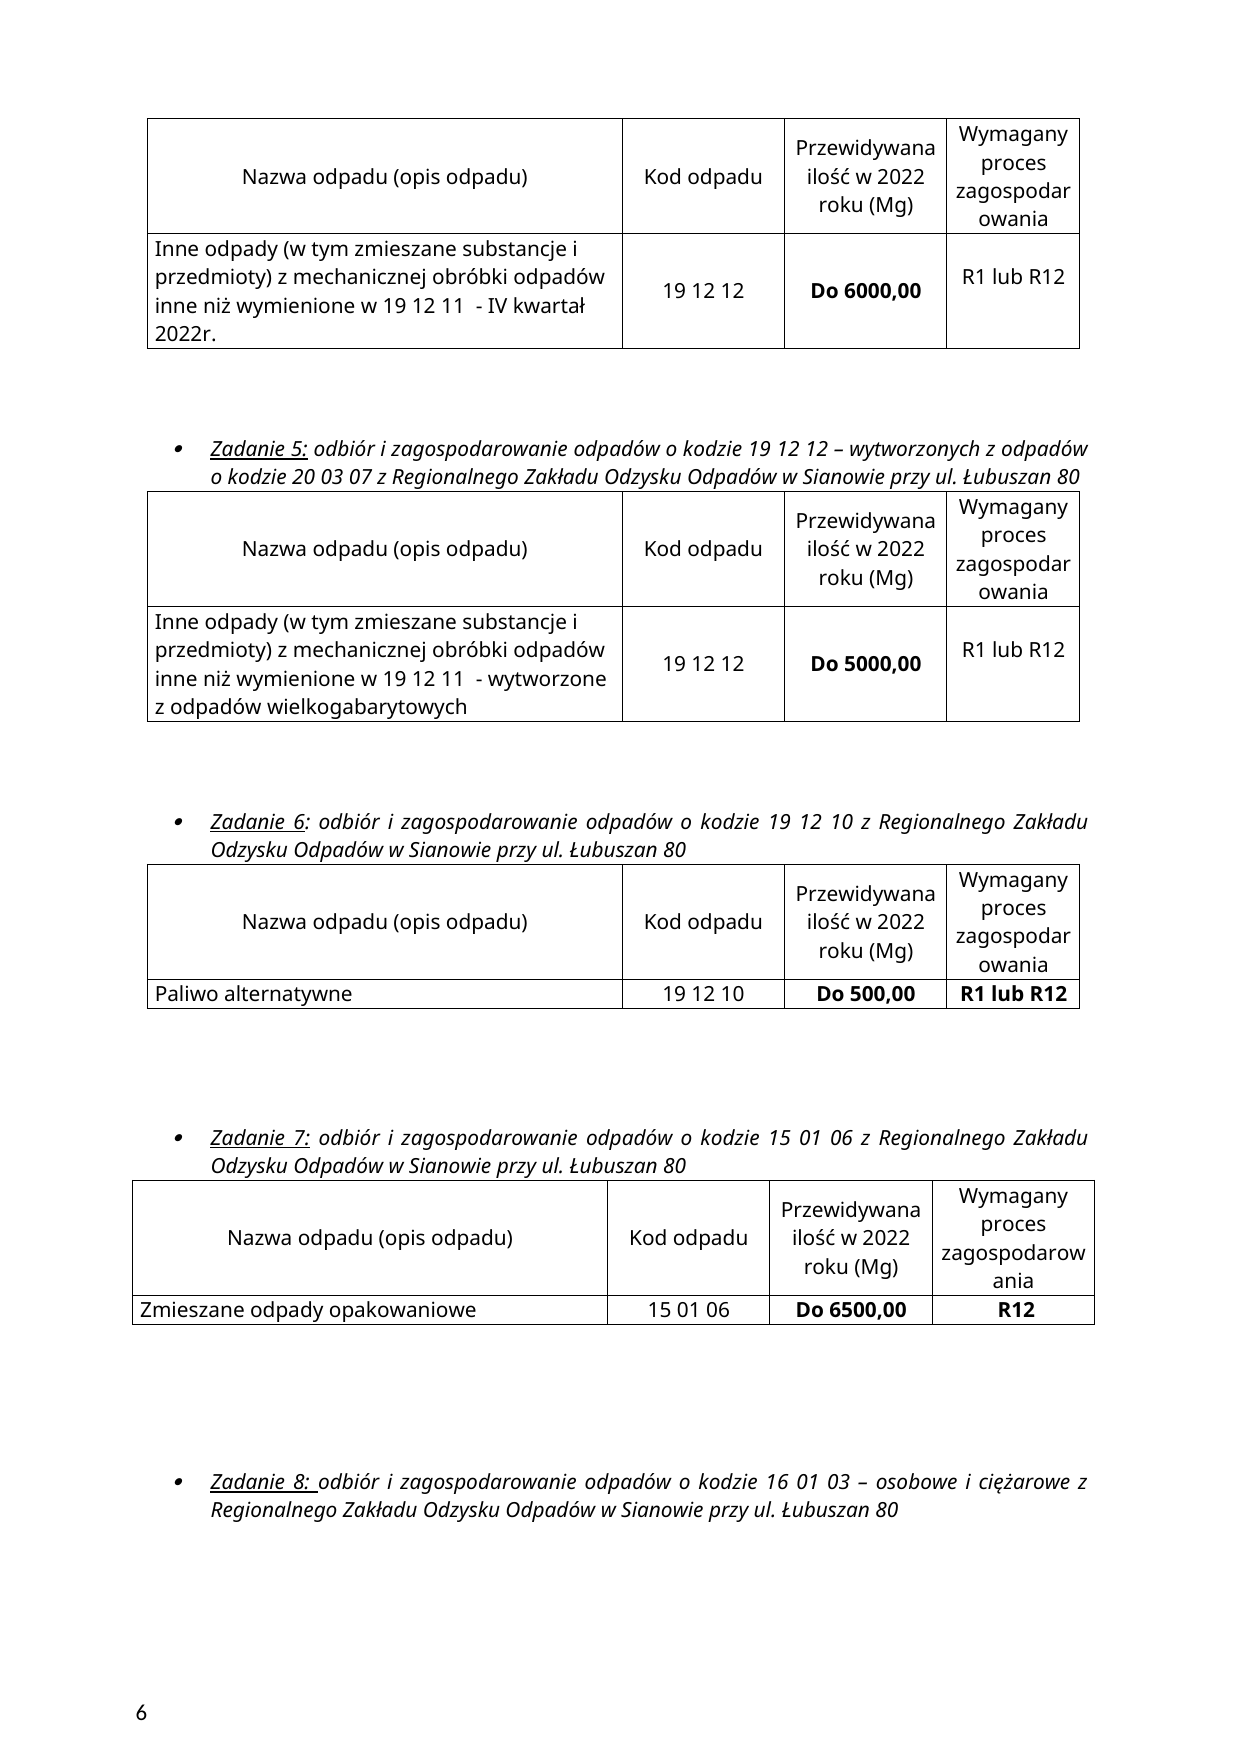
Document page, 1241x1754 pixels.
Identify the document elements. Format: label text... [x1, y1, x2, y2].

list Zadanie 6: odbiór i zagospodarowanie odpadów o kodzie 19 12 10 z Regionalnego Zakładu Odzysku Odpadów w Sianowie przy ul. Łubuszan 80 [173, 807, 1092, 864]
table_cell R12 [933, 1296, 1094, 1324]
table_cell Inne odpady (w tym zmieszane substancje i przedmioty) z mechanicznej obróbki odpadów inne niż wymienione w 19 12 11 - wytworzone z odpadów wielkogabarytowych [148, 607, 622, 721]
table_cell R1 lub R12 [947, 234, 1079, 348]
table_header Kod odpadu [623, 865, 784, 978]
table_cell R1 lub R12 [947, 980, 1079, 1008]
table_header Przewidywana ilość w 2022 roku (Mg) [785, 119, 946, 233]
table_header Nazwa odpadu (opis odpadu) [148, 865, 622, 978]
table_cell 19 12 10 [623, 980, 784, 1008]
list Zadanie 7: odbiór i zagospodarowanie odpadów o kodzie 15 01 06 z Regionalnego Zakładu Odzysku Odpadów w Sianowie przy ul. Łubuszan 80 [173, 1123, 1092, 1180]
table_cell Do 5000,00 [785, 607, 946, 721]
table_header Kod odpadu [608, 1181, 769, 1294]
table_header Kod odpadu [623, 492, 784, 606]
table_cell Paliwo alternatywne [148, 980, 622, 1008]
table_cell Zmieszane odpady opakowaniowe [133, 1296, 607, 1324]
table_header Nazwa odpadu (opis odpadu) [133, 1181, 607, 1294]
table_header Przewidywana ilość w 2022 roku (Mg) [785, 492, 946, 606]
table_header Przewidywana ilość w 2022 roku (Mg) [770, 1181, 932, 1294]
table_header Nazwa odpadu (opis odpadu) [148, 492, 622, 606]
table_header Nazwa odpadu (opis odpadu) [148, 119, 622, 233]
table_cell 15 01 06 [608, 1296, 769, 1324]
table_cell Do 6000,00 [785, 234, 946, 348]
table_header Wymagany proces zagospodarowania [947, 119, 1079, 233]
table_cell Do 6500,00 [770, 1296, 932, 1324]
table_header Wymagany proces zagospodarowania [947, 492, 1079, 606]
table_cell 19 12 12 [623, 607, 784, 721]
table_cell Do 500,00 [785, 980, 946, 1008]
table_cell Inne odpady (w tym zmieszane substancje i przedmioty) z mechanicznej obróbki odpadów inne niż wymienione w 19 12 11 - IV kwartał 2022r. [148, 234, 622, 348]
table_header Przewidywana ilość w 2022 roku (Mg) [785, 865, 946, 978]
list Zadanie 8: odbiór i zagospodarowanie odpadów o kodzie 16 01 03 – osobowe i ciężarowe z Regionalnego Zakładu Odzysku Odpadów w Sianowie przy ul. Łubuszan 80 [173, 1467, 1092, 1524]
list Zadanie 5: odbiór i zagospodarowanie odpadów o kodzie 19 12 12 – wytworzonych z odpadów o kodzie 20 03 07 z Regionalnego Zakładu Odzysku Odpadów w Sianowie przy ul. Łubuszan 80 [173, 434, 1092, 491]
table_cell R1 lub R12 [947, 607, 1079, 721]
table_cell 19 12 12 [623, 234, 784, 348]
table_header Wymagany proces zagospodarowania [933, 1181, 1094, 1294]
table_header Kod odpadu [623, 119, 784, 233]
table_header Wymagany proces zagospodarowania [947, 865, 1079, 978]
